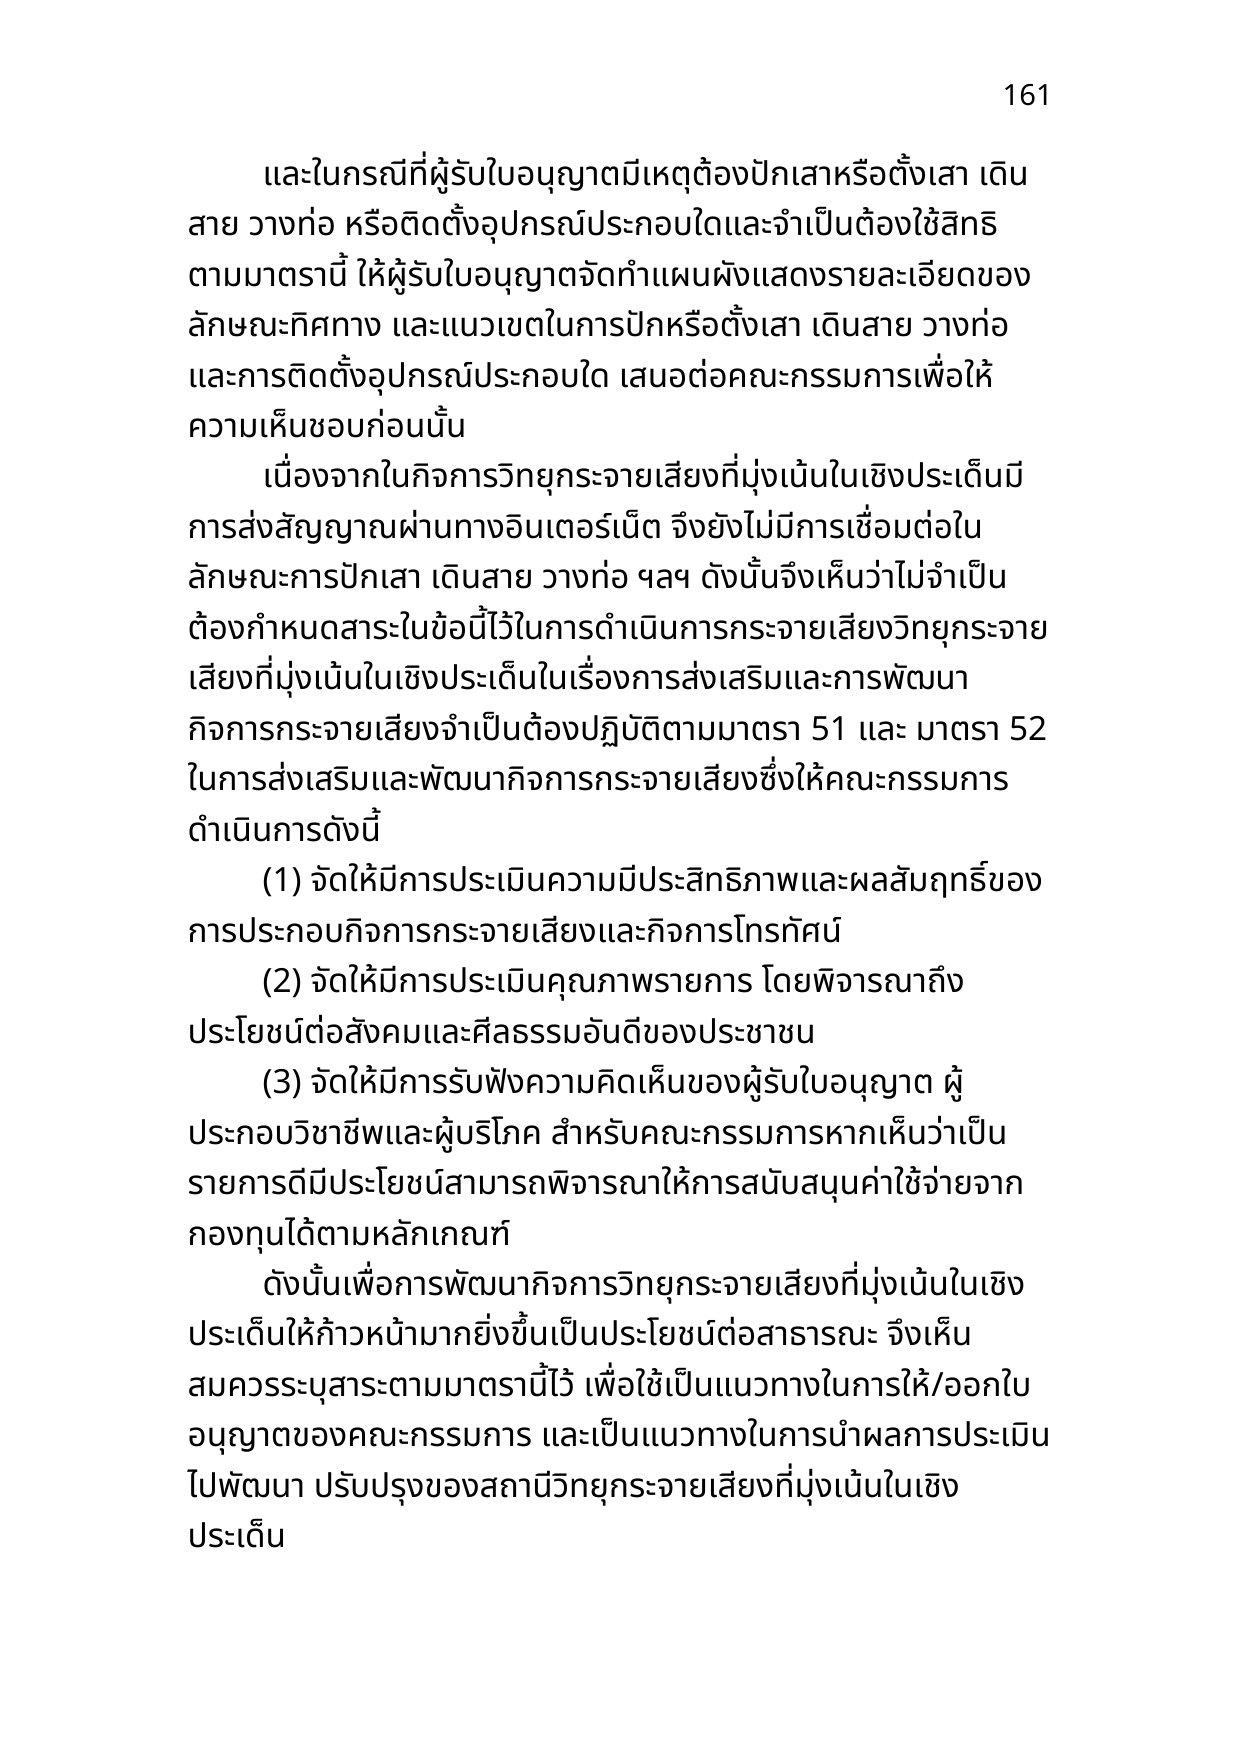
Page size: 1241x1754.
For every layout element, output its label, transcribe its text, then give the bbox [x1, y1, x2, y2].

text (2) จัดให้มีการประเมินคุณภาพรายการ โดยพิจารณาถึงประโยชน์ต่อสังคมและศีลธรรมอันดีของประชาชน [187, 957, 1053, 1058]
text และในกรณีที่ผู้รับใบอนุญาตมีเหตุต้องปักเสาหรือตั้งเสา เดินสาย วางท่อ หรือติดตั้งอุปกรณ์ประกอบใดและจำเป็นต้องใช้สิทธิตามมาตรานี้ ให้ผู้รับใบอนุญาตจัดทำแผนผังแสดงรายละเอียดของลักษณะทิศทาง และแนวเขตในการปักหรือตั้งเสา เดินสาย วางท่อและการติดตั้งอุปกรณ์ประกอบใด เสนอต่อคณะกรรมการเพื่อให้ความเห็นชอบก่อนนั้น [187, 150, 1053, 452]
text (1) จัดให้มีการประเมินความมีประสิทธิภาพและผลสัมฤทธิ์ของการประกอบกิจการกระจายเสียงและกิจการโทรทัศน์ [187, 856, 1053, 957]
text ดังนั้นเพื่อการพัฒนากิจการวิทยุกระจายเสียงที่มุ่งเน้นในเชิงประเด็นให้ก้าวหน้ามากยิ่งขึ้นเป็นประโยชน์ต่อสาธารณะ จึงเห็นสมควรระบุสาระตามมาตรานี้ไว้ เพื่อใช้เป็นแนวทางในการให้/ออกใบอนุญาตของคณะกรรมการ และเป็นแนวทางในการนำผลการประเมินไปพัฒนา ปรับปรุงของสถานีวิทยุกระจายเสียงที่มุ่งเน้นในเชิงประเด็น [187, 1260, 1053, 1563]
text (3) จัดให้มีการรับฟังความคิดเห็นของผู้รับใบอนุญาต ผู้ประกอบวิชาชีพและผู้บริโภค สำหรับคณะกรรมการหากเห็นว่าเป็นรายการดีมีประโยชน์สามารถพิจารณาให้การสนับสนุนค่าใช้จ่ายจากกองทุนได้ตามหลักเกณฑ์ [187, 1058, 1053, 1260]
text เนื่องจากในกิจการวิทยุกระจายเสียงที่มุ่งเน้นในเชิงประเด็นมีการส่งสัญญาณผ่านทางอินเตอร์เน็ต จึงยังไม่มีการเชื่อมต่อในลักษณะการปักเสา เดินสาย วางท่อ ฯลฯ ดังนั้นจึงเห็นว่าไม่จำเป็นต้องกำหนดสาระในข้อนี้ไว้ในการดำเนินการกระจายเสียงวิทยุกระจายเสียงที่มุ่งเน้นในเชิงประเด็นในเรื่องการส่งเสริมและการพัฒนากิจการกระจายเสียงจำเป็นต้องปฏิบัติตามมาตรา 51 และ มาตรา 52 ในการส่งเสริมและพัฒนากิจการกระจายเสียงซึ่งให้คณะกรรมการดำเนินการดังนี้ [187, 452, 1053, 856]
